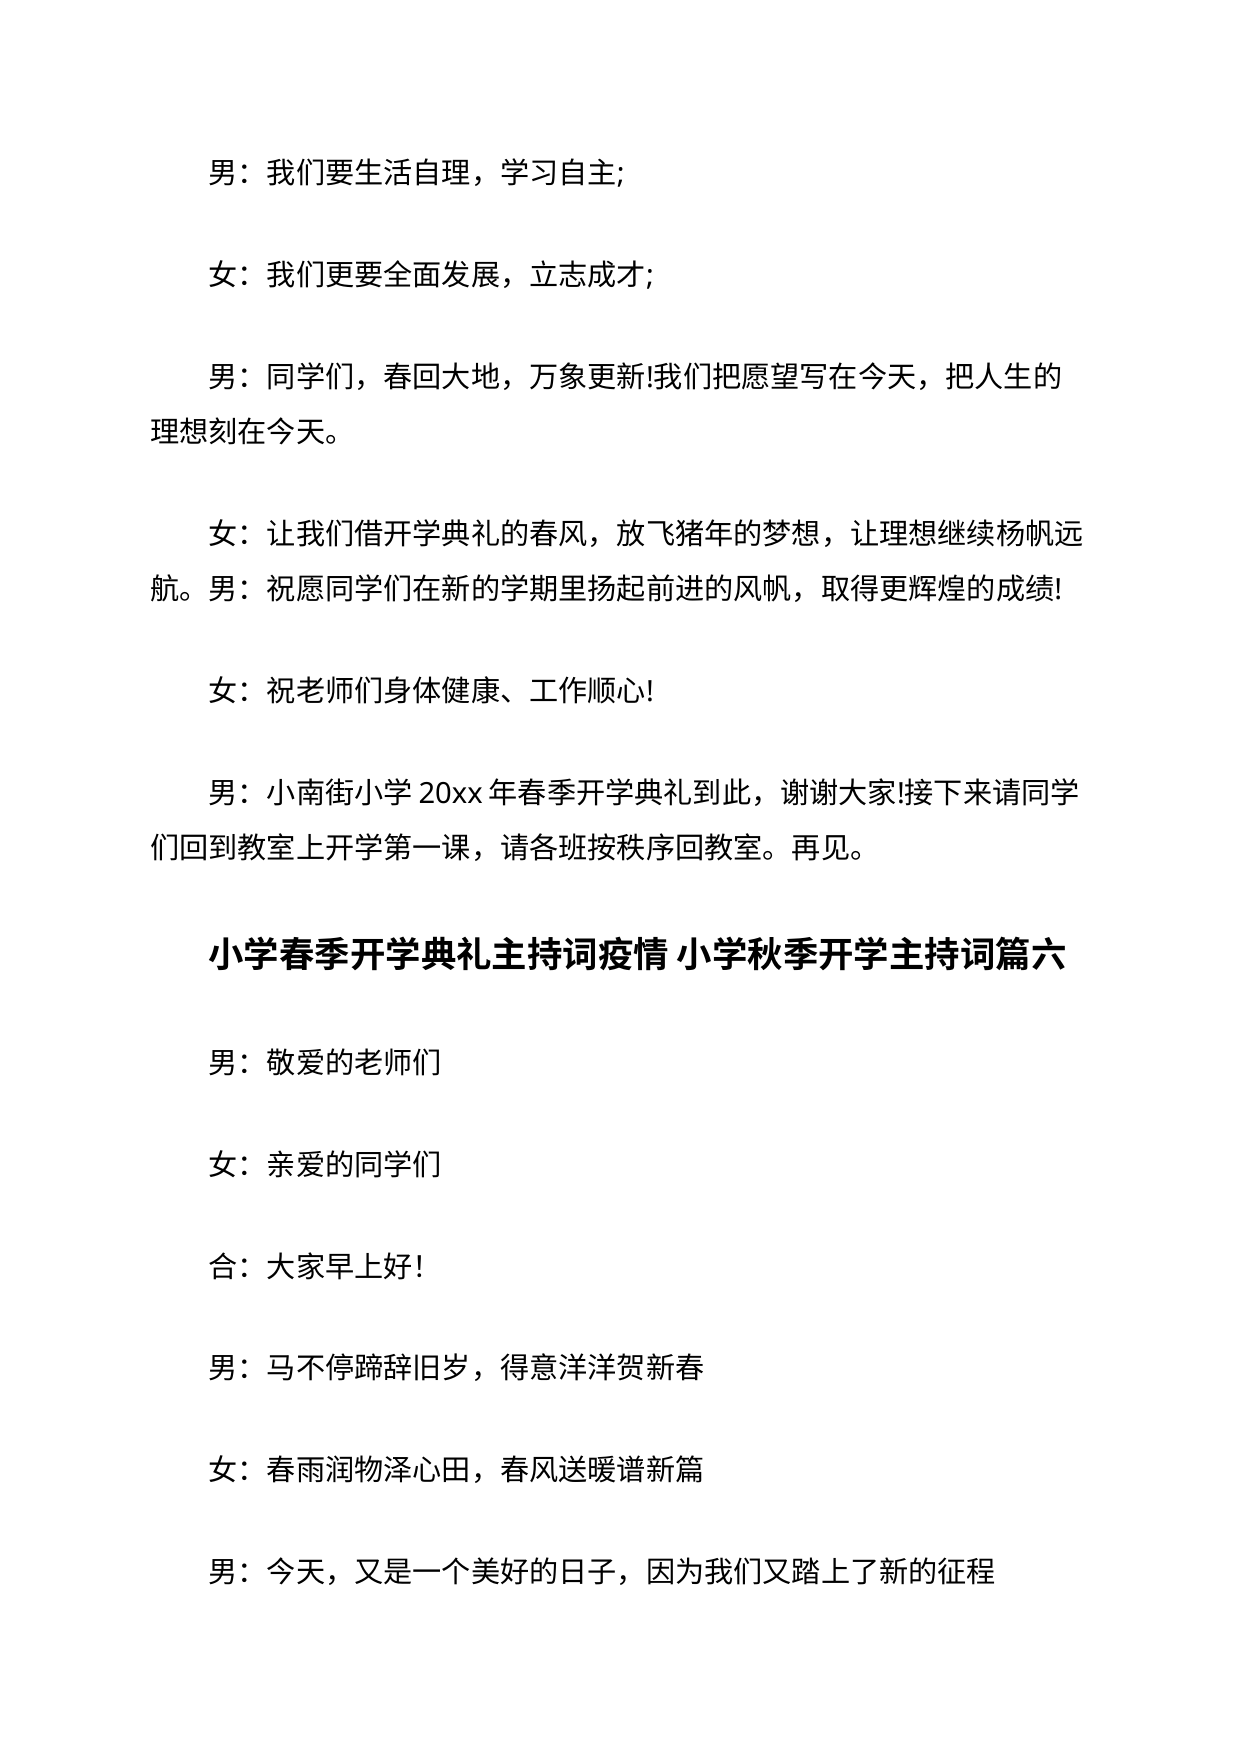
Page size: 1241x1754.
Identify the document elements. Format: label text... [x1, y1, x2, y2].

text 女：亲爱的同学们 [150, 1142, 1090, 1184]
text 合：大家早上好！ [150, 1243, 1090, 1286]
text 男：同学们，春回大地，万象更新!我们把愿望写在今天，把人生的理想刻在今天。 [150, 354, 1090, 451]
text 男：马不停蹄辞旧岁，得意洋洋贺新春 [150, 1345, 1090, 1387]
text 男：我们要生活自理，学习自主; [150, 150, 1090, 192]
text 女：让我们借开学典礼的春风，放飞猪年的梦想，让理想继续杨帆远航。男：祝愿同学们在新的学期里扬起前进的风帆，取得更辉煌的成绩! [150, 511, 1090, 608]
text 男：小南街小学20xx年春季开学典礼到此，谢谢大家!接下来请同学们回到教室上开学第一课，请各班按秩序回教室。再见。 [150, 769, 1090, 867]
text 小学春季开学典礼主持词疫情 小学秋季开学主持词篇六 [150, 926, 1090, 978]
text 女：祝老师们身体健康、工作顺心! [150, 668, 1090, 710]
text 男：敬爱的老师们 [150, 1040, 1090, 1082]
text 女：我们更要全面发展，立志成才; [150, 252, 1090, 294]
text 女：春雨润物泽心田，春风送暖谱新篇 [150, 1447, 1090, 1489]
text 男：今天，又是一个美好的日子，因为我们又踏上了新的征程 [150, 1549, 1090, 1591]
